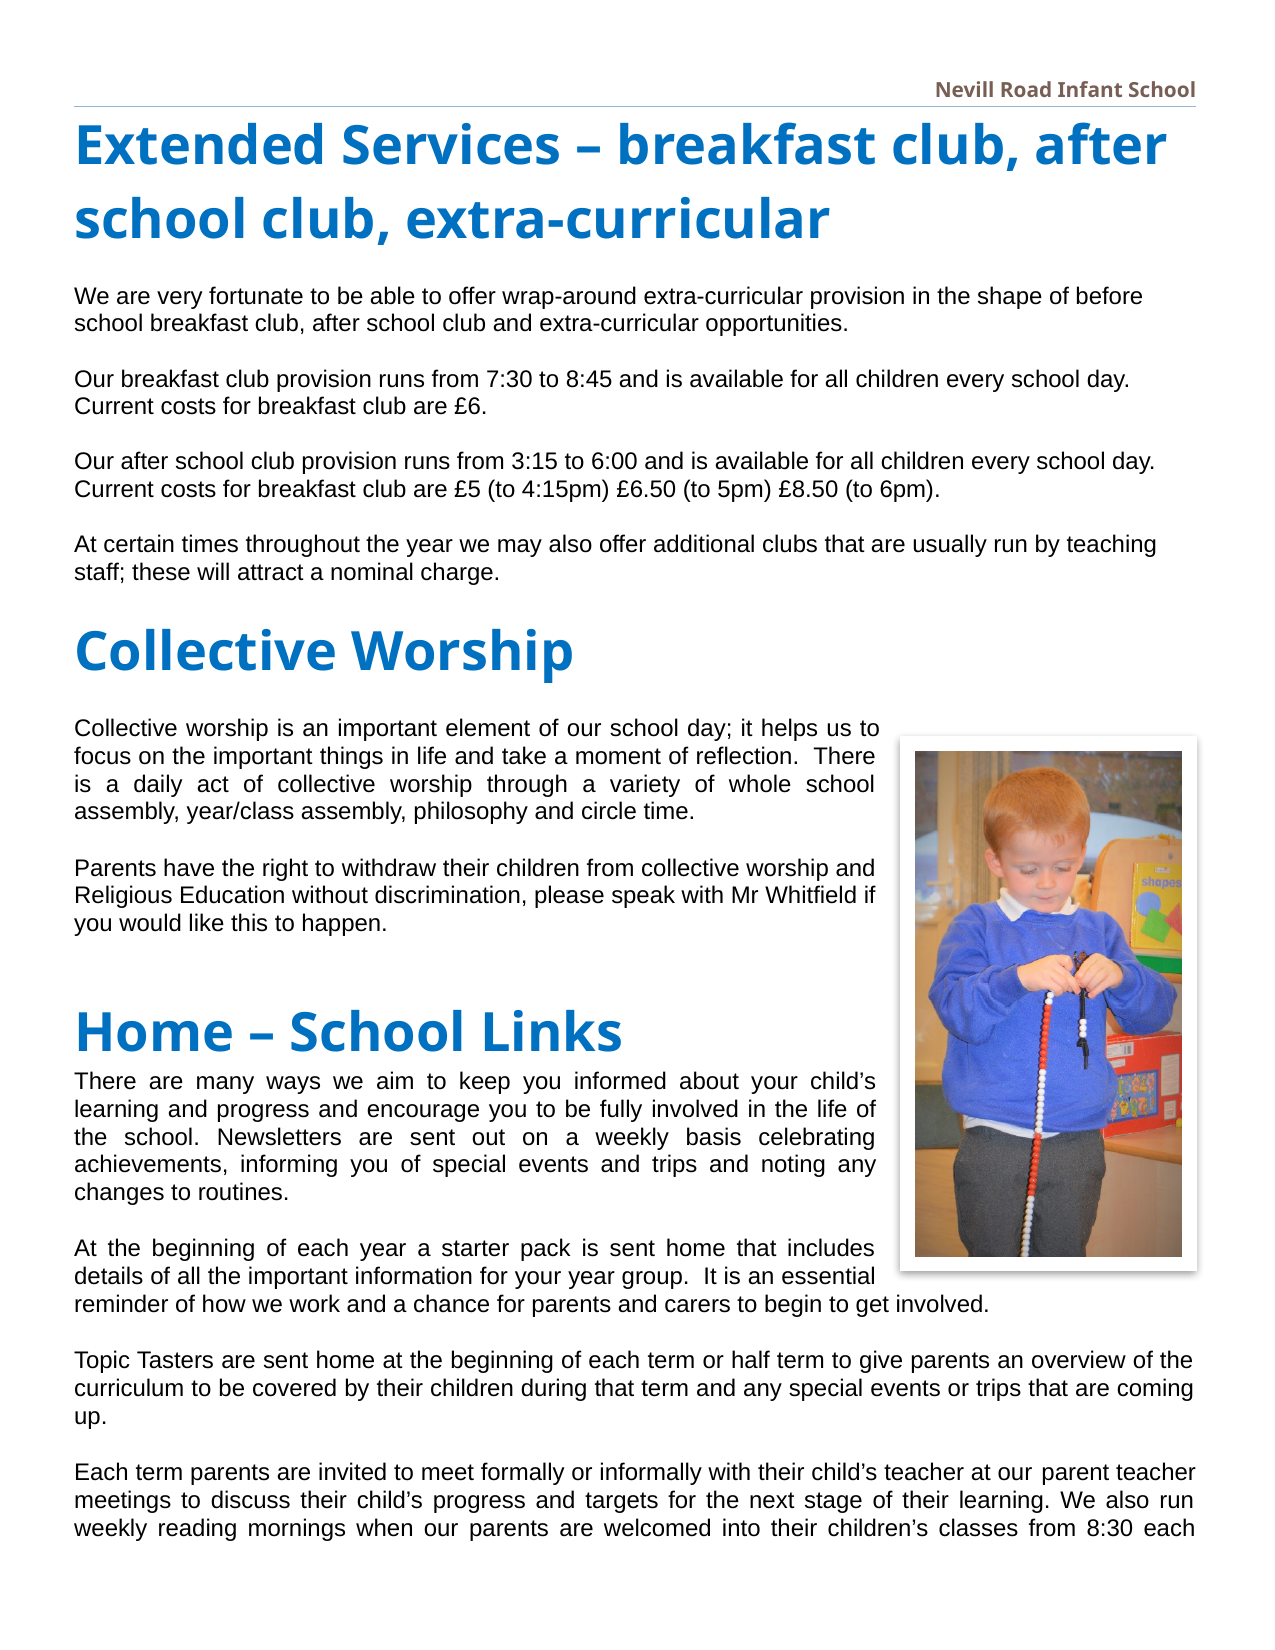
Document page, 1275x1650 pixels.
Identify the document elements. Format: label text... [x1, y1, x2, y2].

text Home – School Links [74, 993, 894, 1067]
picture [915, 751, 1182, 1257]
text Extended Services – breakfast club, after school club, extra-curricular [74, 107, 1196, 254]
text Our after school club provision runs from 3:15 to 6:00 and is available for all children every school day. Current costs for breakfast club are £5 (to 4:15pm) £6.50 (to 5pm) £8.50 (to 6pm). [74, 447, 1196, 502]
text Our breakfast club provision runs from 7:30 to 8:45 and is available for all children every school day. Current costs for breakfast club are £6. [74, 364, 1196, 420]
text We are very fortunate to be able to offer wrap-around extra-curricular provision in the shape of before school breakfast club, after school club and extra-curricular opportunities. [74, 282, 1196, 337]
text At certain times throughout the year we may also offer additional clubs that are usually run by teaching staff; these will attract a nominal charge. [74, 530, 1196, 585]
text There are many ways we aim to keep you informed about your child’s learning and progress and encourage you to be fully involved in the life of the school. Newsletters are sent out on a weekly basis celebrating achievements, informing you of special events and trips and noting any changes to routines. [74, 1067, 894, 1205]
text Parents have the right to withdraw their children from collective worship and Religious Education without discrimination, please speak with Mr Whitfield if you would like this to happen. [74, 854, 894, 937]
text Collective worship is an important element of our school day; it helps us to focus on the important things in life and take a moment of reflection. There is a daily act of collective worship through a variety of whole school assembly, year/class assembly, philosophy and circle time. [74, 714, 1196, 825]
text At the beginning of each year a starter pack is sent home that includes details of all the important information for your year group. It is an essential reminder of how we work and a chance for parents and carers to begin to get involved. [74, 1234, 1196, 1317]
text Collective Worship [74, 613, 1196, 687]
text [74, 1458, 1196, 1541]
text Topic Tasters are sent home at the beginning of each term or half term to give parents an overview of the curriculum to be covered by their children during that term and any special events or trips that are coming up. [74, 1346, 1196, 1429]
